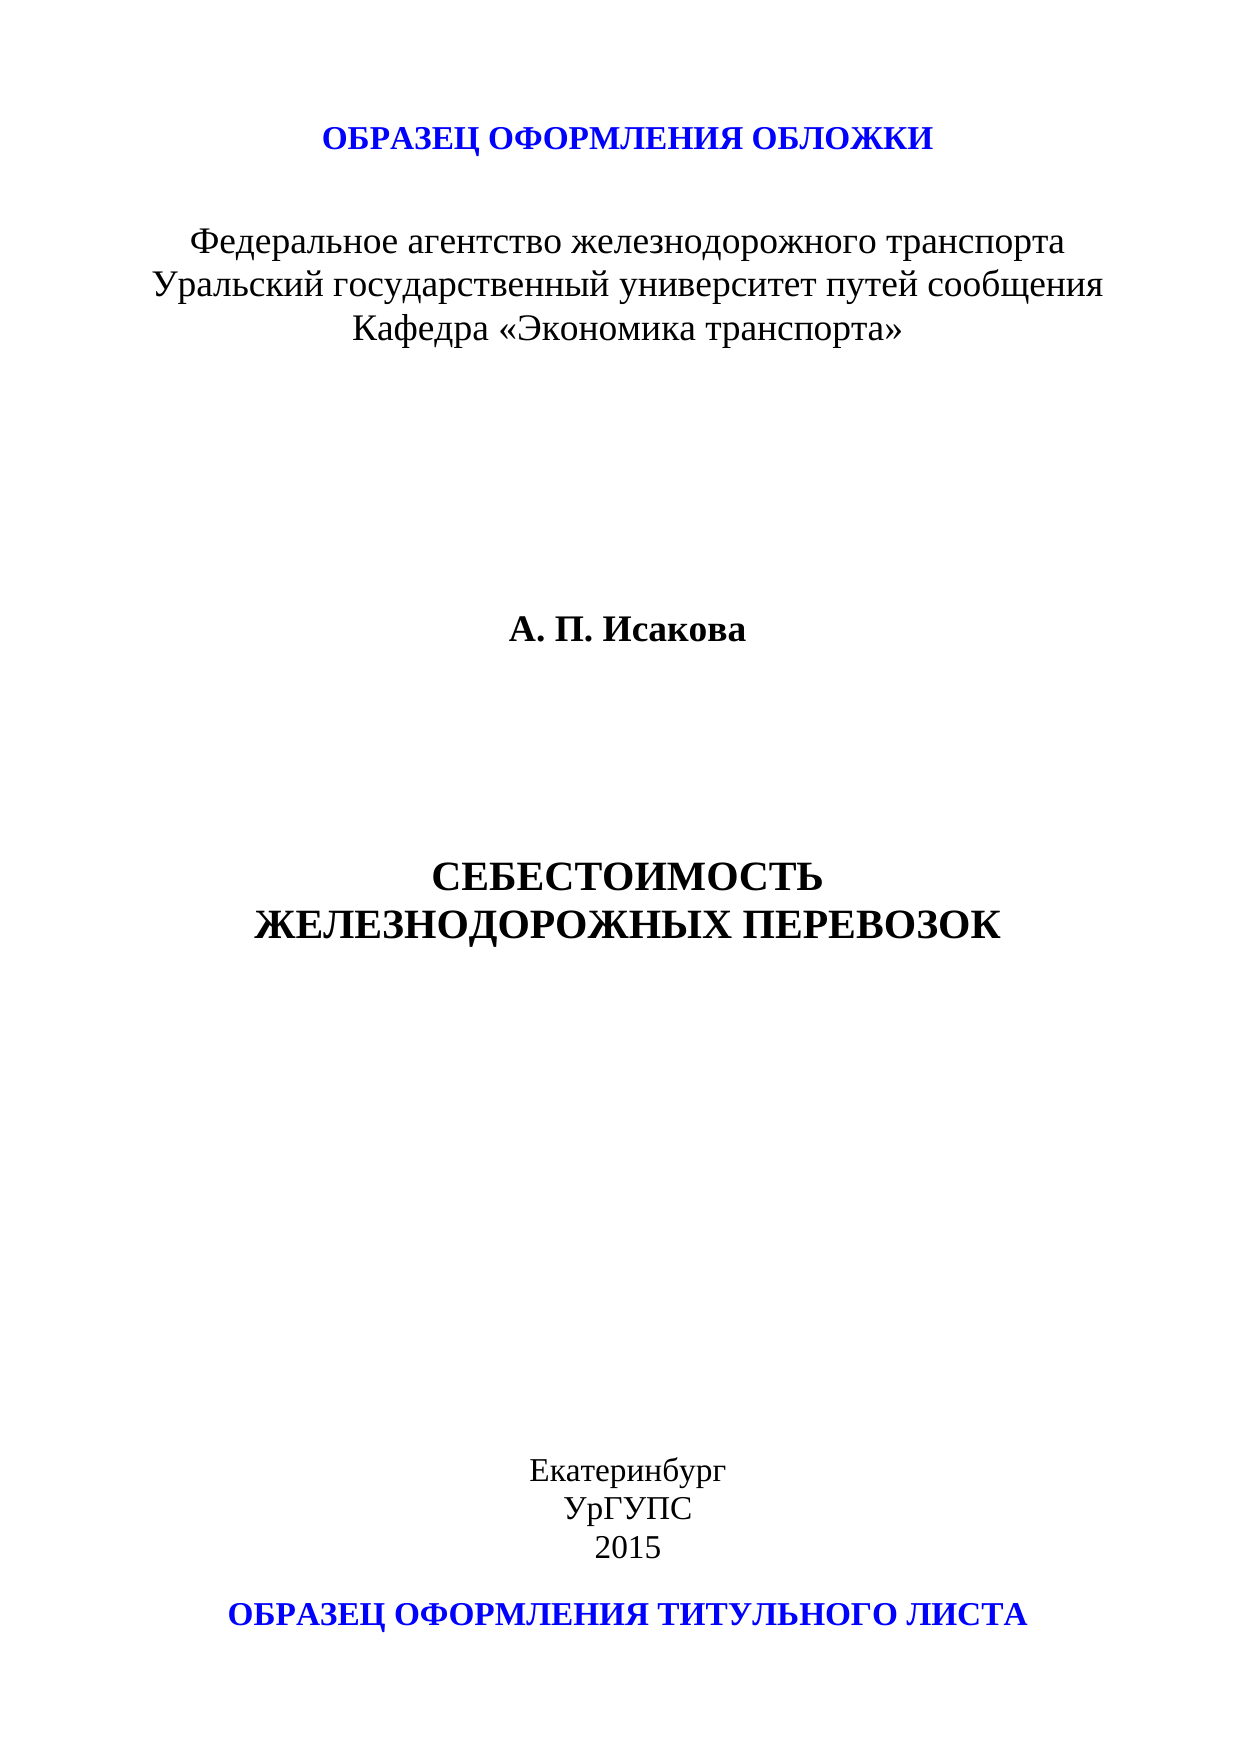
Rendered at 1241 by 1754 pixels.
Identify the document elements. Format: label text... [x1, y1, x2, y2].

title Кафедра «Экономика транспорта» [103, 305, 1152, 348]
text ЖЕЛЕЗНОДОРОЖНЫХ ПЕРЕВОЗОК [103, 899, 1152, 947]
text А. П. Исакова [103, 607, 1152, 650]
text СЕБЕСТОИМОСТЬ [103, 851, 1152, 899]
subtitle Уральский государственный университет путей сообщения [103, 262, 1152, 305]
text ОБРАЗЕЦ ОФОРМЛЕНИЯ ОБЛОЖКИ [103, 118, 1152, 156]
subtitle Екатеринбург [103, 1450, 1152, 1488]
text 2015 [103, 1527, 1152, 1565]
text УрГУПС [103, 1488, 1152, 1527]
text Федеральное агентство железнодорожного транспорта [103, 219, 1152, 262]
text ОБРАЗЕЦ ОФОРМЛЕНИЯ ТИТУЛЬНОГО ЛИСТА [103, 1594, 1152, 1632]
